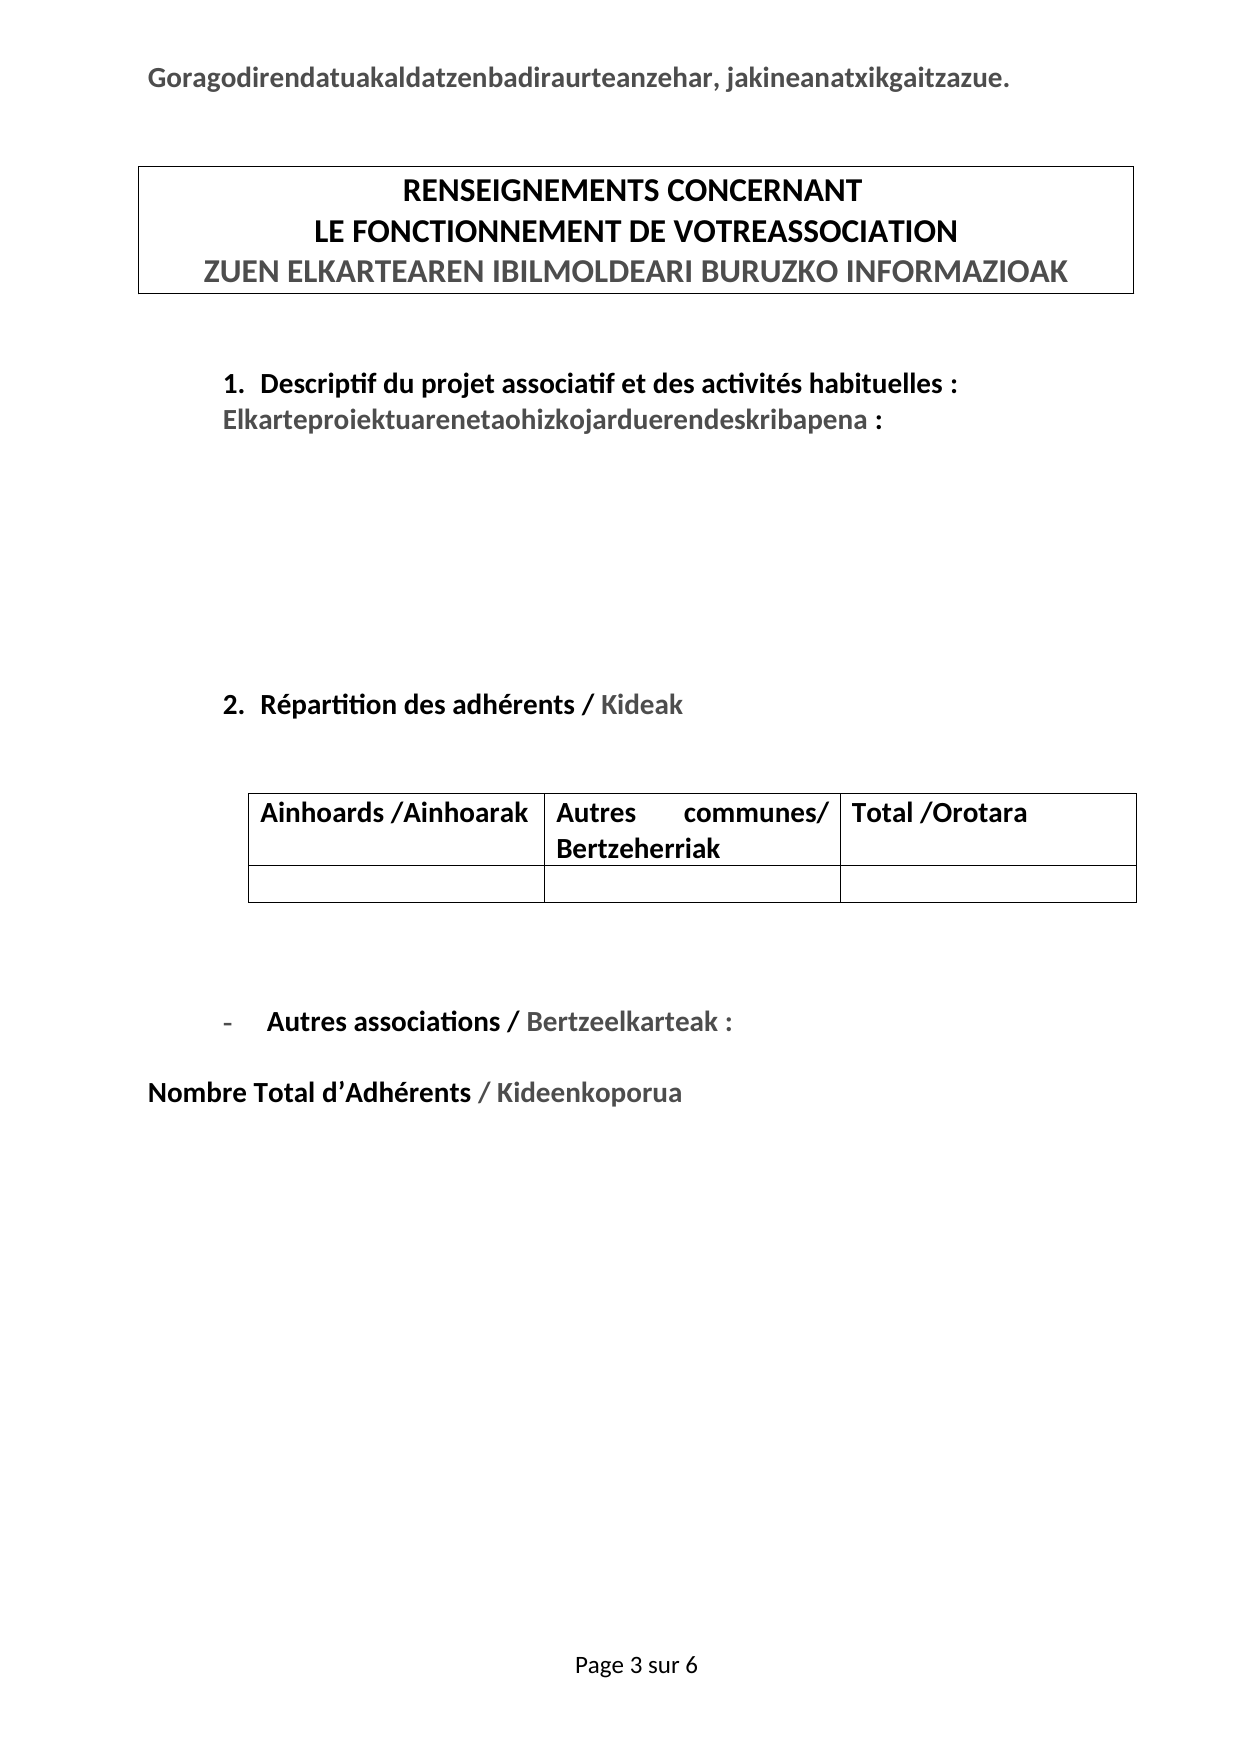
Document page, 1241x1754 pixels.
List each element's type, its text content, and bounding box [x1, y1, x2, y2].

list Autres associations / Bertzeelkarteak : [223, 1003, 1125, 1039]
table_cell [545, 866, 840, 902]
table_header Ainhoards /Ainhoarak [249, 794, 544, 865]
table_header Autres communes/ Bertzeherriak [545, 794, 840, 865]
text RENSEIGNEMENTS CONCERNANT LE FONCTIONNEMENT DE VOTREASSOCIATION [139, 167, 1133, 247]
text Elkarteproiektuarenetaohizkojarduerendeskribapena : [223, 401, 1125, 437]
text Nombre Total d’Adhérents / Kideenkoporua [148, 1074, 1125, 1110]
text Goragodirendatuakaldatzenbadiraurteanzehar, jakineanatxikgaitzazue. [148, 59, 1125, 95]
list Répartition des adhérents / Kideak [223, 686, 1125, 722]
table_header Total /Orotara [841, 794, 1136, 865]
table_cell [841, 866, 1136, 902]
list Descriptif du projet associatif et des activités habituelles : [223, 366, 1125, 401]
text ZUEN ELKARTEAREN IBILMOLDEARI BURUZKO INFORMAZIOAK [139, 247, 1133, 293]
table_cell [249, 866, 544, 902]
